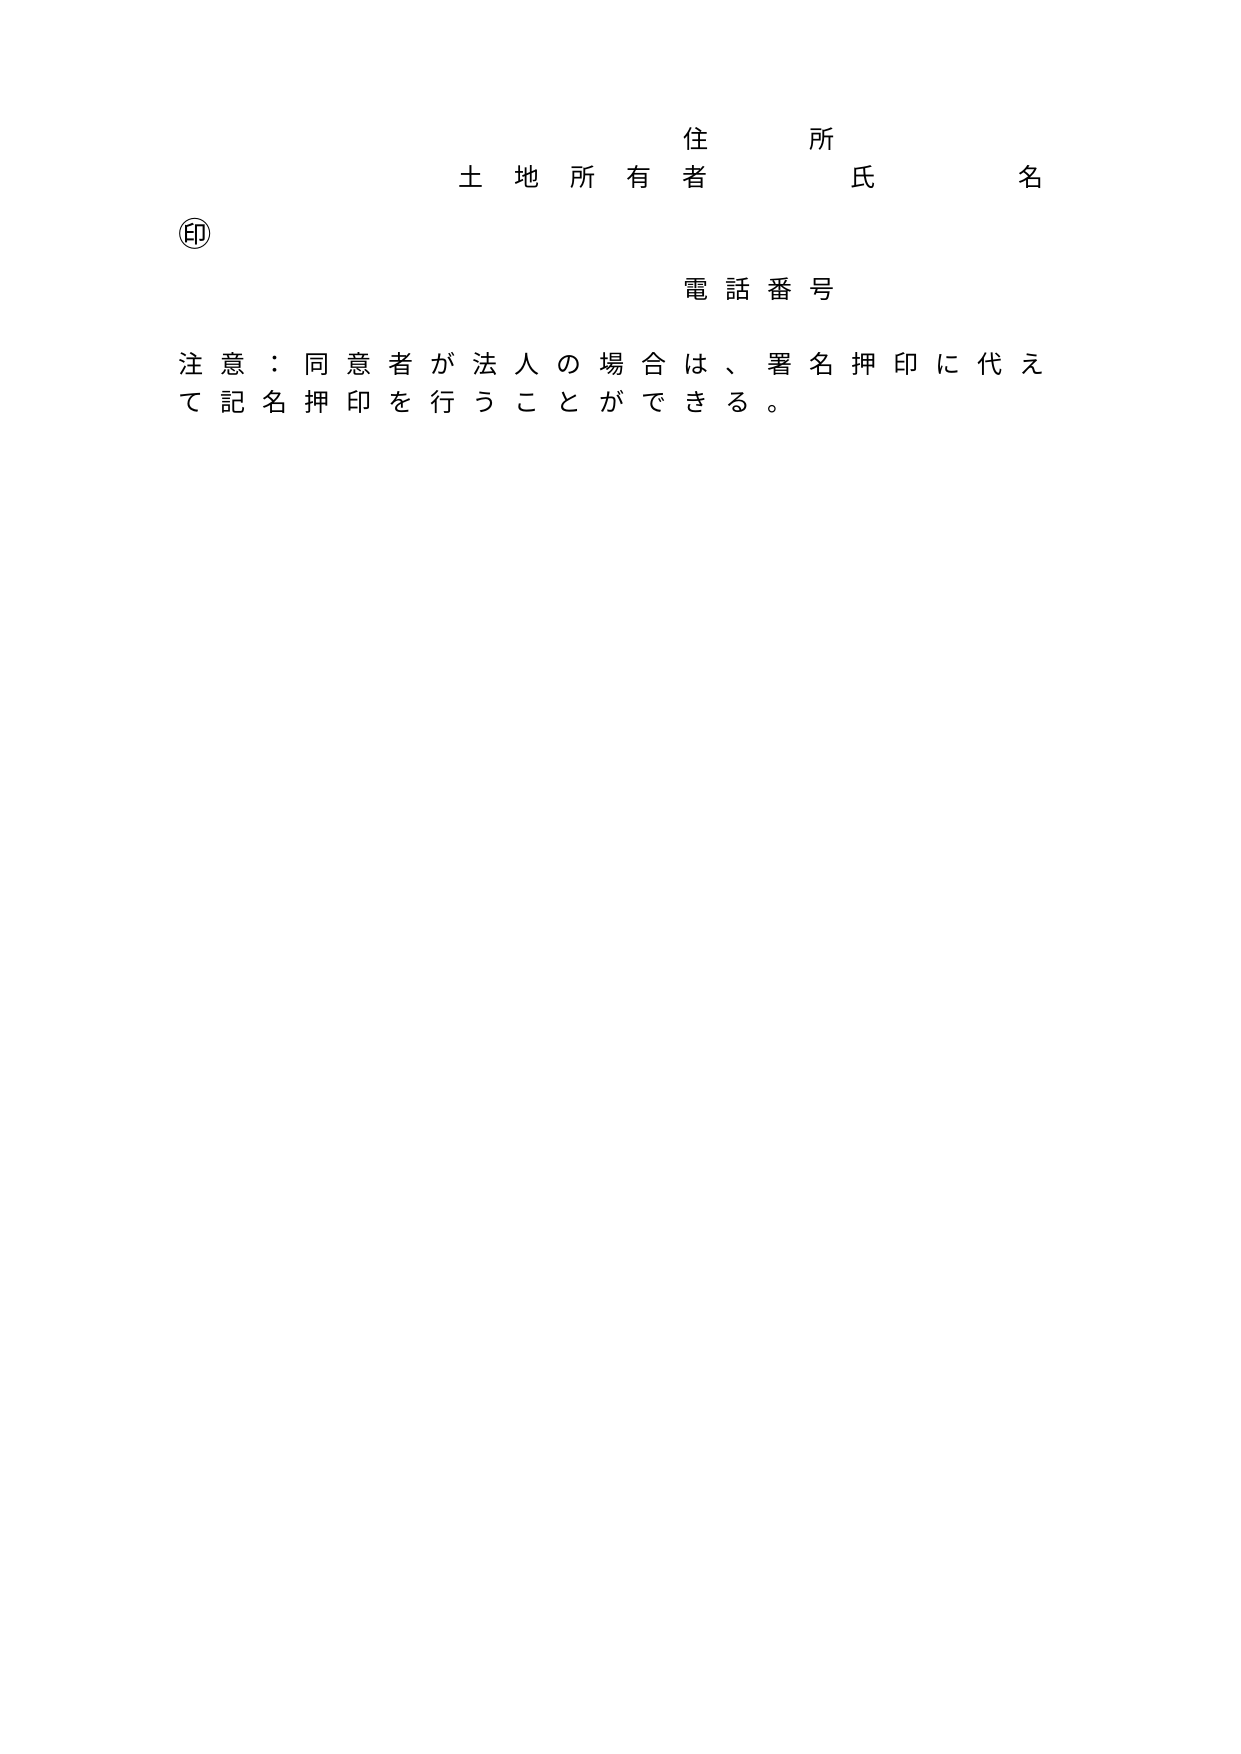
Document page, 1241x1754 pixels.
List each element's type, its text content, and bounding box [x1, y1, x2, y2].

text 住 所 [178, 119, 1062, 156]
text 電話番号 [178, 269, 1062, 306]
text 土地所有者 氏 名 ㊞ [178, 156, 1062, 269]
text 注意：同意者が法人の場合は、署名押印に代えて記名押印を行うことができる。 [178, 344, 1062, 419]
